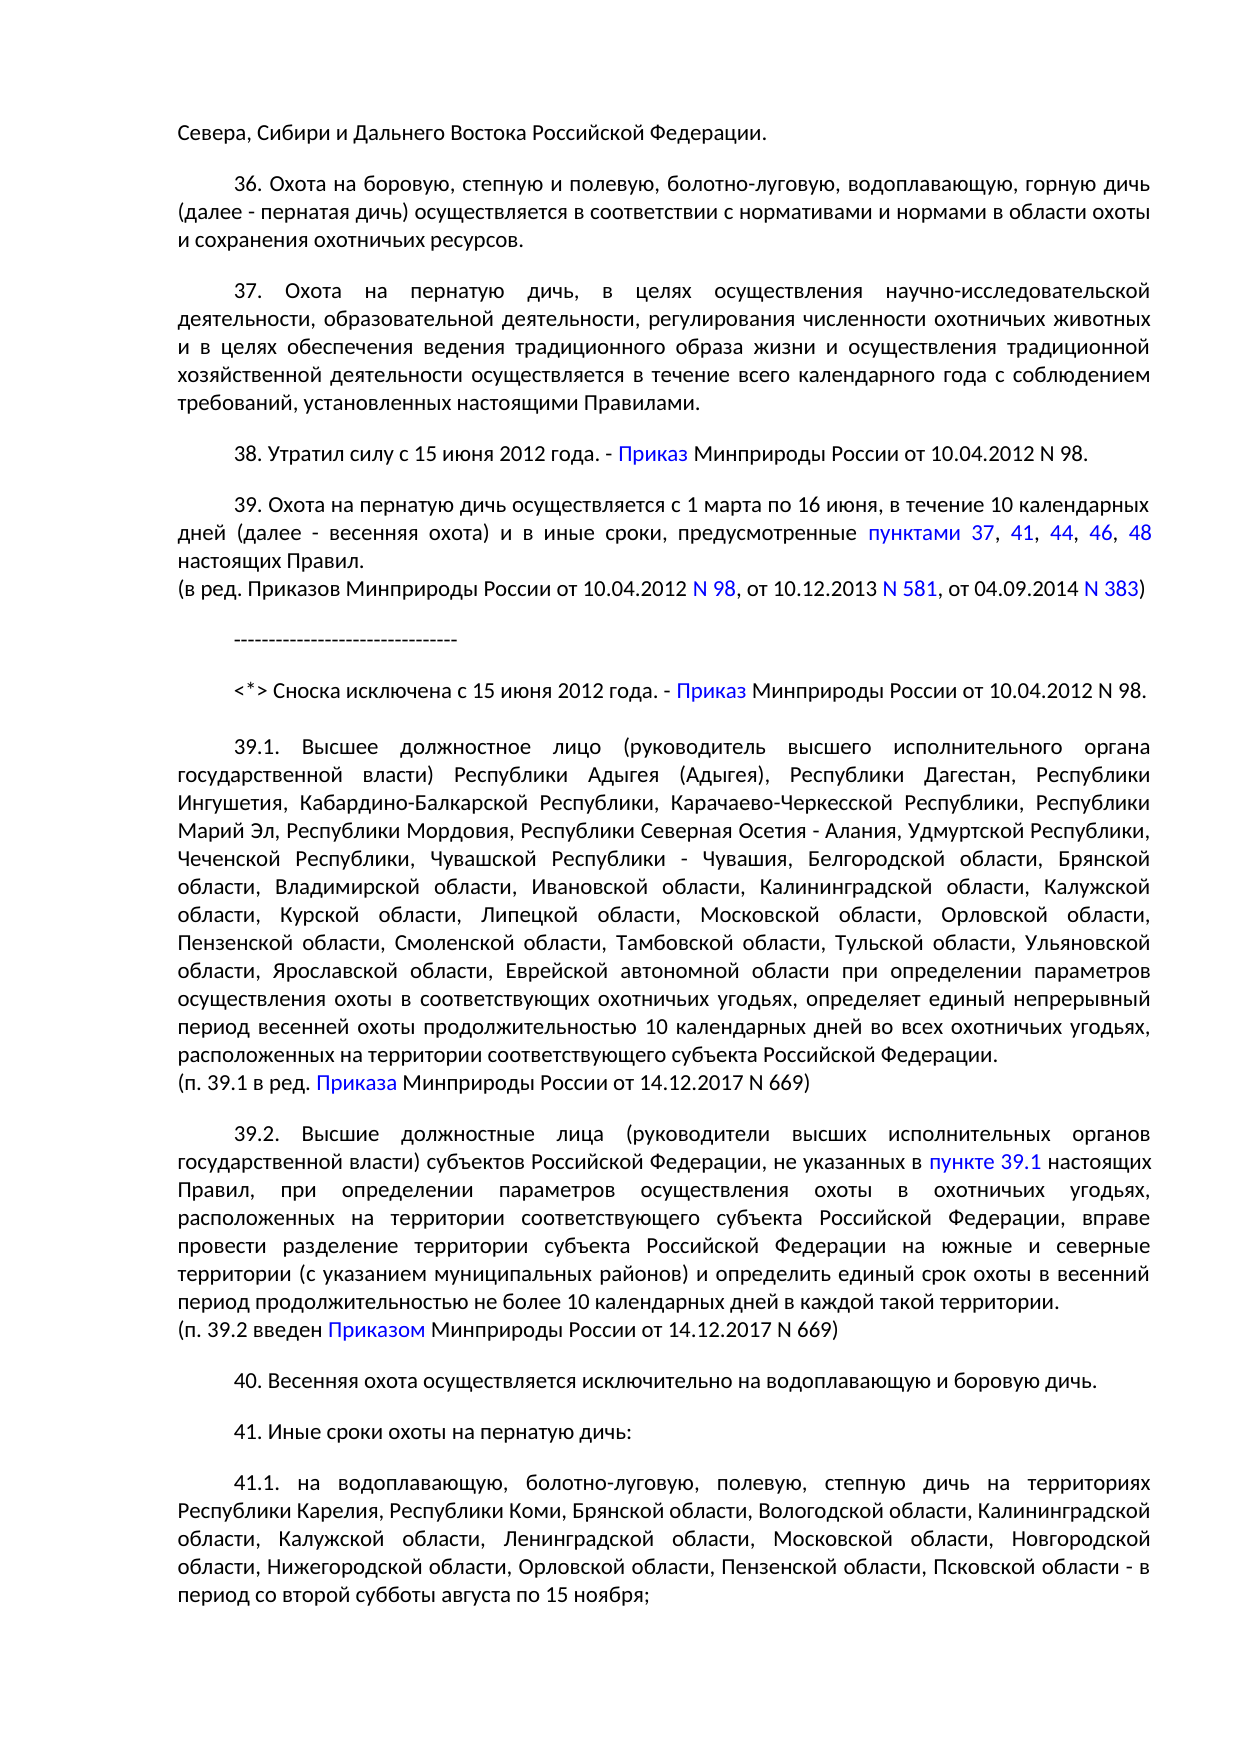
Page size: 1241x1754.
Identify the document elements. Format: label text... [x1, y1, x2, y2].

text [177, 118, 1152, 146]
text 41.1. на водоплавающую, болотно-луговую, полевую, степную дичь на территориях Республики Карелия, Республики Коми, Брянской области, Вологодской области, Калининградской области, Калужской области, Ленинградской области, Московской области, Новгородской области, Нижегородской области, Орловской области, Пензенской области, Псковской области - в период со второй субботы августа по 15 ноября; [177, 1468, 1152, 1608]
text <*> Сноска исключена с 15 июня 2012 года. - Приказ Минприроды России от 10.04.2012 N 98. [177, 676, 1152, 704]
text 41. Иные сроки охоты на пернатую дичь: [177, 1417, 1152, 1445]
text 38. Утратил силу с 15 июня 2012 года. - Приказ Минприроды России от 10.04.2012 N 98. [177, 439, 1152, 467]
text 39.1. Высшее должностное лицо (руководитель высшего исполнительного органа государственной власти) Республики Адыгея (Адыгея), Республики Дагестан, Республики Ингушетия, Кабардино-Балкарской Республики, Карачаево-Черкесской Республики, Республики Марий Эл, Республики Мордовия, Республики Северная Осетия - Алания, Удмуртской Республики, Чеченской Республики, Чувашской Республики - Чувашия, Белгородской области, Брянской области, Владимирской области, Ивановской области, Калининградской области, Калужской области, Курской области, Липецкой области, Московской области, Орловской области, Пензенской области, Смоленской области, Тамбовской области, Тульской области, Ульяновской области, Ярославской области, Еврейской автономной области при определении параметров осуществления охоты в соответствующих охотничьих угодьях, определяет единый непрерывный период весенней охоты продолжительностью 10 календарных дней во всех охотничьих угодьях, расположенных на территории соответствующего субъекта Российской Федерации. [177, 732, 1152, 1068]
text 39. Охота на пернатую дичь осуществляется с 1 марта по 16 июня, в течение 10 календарных дней (далее - весенняя охота) и в иные сроки, предусмотренные пунктами 37, 41, 44, 46, 48 настоящих Правил. [177, 490, 1152, 574]
text (п. 39.1 в ред. Приказа Минприроды России от 14.12.2017 N 669) [177, 1068, 1152, 1096]
text 37. Охота на пернатую дичь, в целях осуществления научно-исследовательской деятельности, образовательной деятельности, регулирования численности охотничьих животных и в целях обеспечения ведения традиционного образа жизни и осуществления традиционной хозяйственной деятельности осуществляется в течение всего календарного года с соблюдением требований, установленных настоящими Правилами. [177, 276, 1152, 416]
text (в ред. Приказов Минприроды России от 10.04.2012 N 98, от 10.12.2013 N 581, от 04.09.2014 N 383) [177, 574, 1152, 602]
text -------------------------------- [177, 625, 1152, 653]
text 36. Охота на боровую, степную и полевую, болотно-луговую, водоплавающую, горную дичь (далее - пернатая дичь) осуществляется в соответствии с нормативами и нормами в области охоты и сохранения охотничьих ресурсов. [177, 169, 1152, 253]
text (п. 39.2 введен Приказом Минприроды России от 14.12.2017 N 669) [177, 1315, 1152, 1343]
text 39.2. Высшие должностные лица (руководители высших исполнительных органов государственной власти) субъектов Российской Федерации, не указанных в пункте 39.1 настоящих Правил, при определении параметров осуществления охоты в охотничьих угодьях, расположенных на территории соответствующего субъекта Российской Федерации, вправе провести разделение территории субъекта Российской Федерации на южные и северные территории (с указанием муниципальных районов) и определить единый срок охоты в весенний период продолжительностью не более 10 календарных дней в каждой такой территории. [177, 1119, 1152, 1315]
text 40. Весенняя охота осуществляется исключительно на водоплавающую и боровую дичь. [177, 1366, 1152, 1394]
